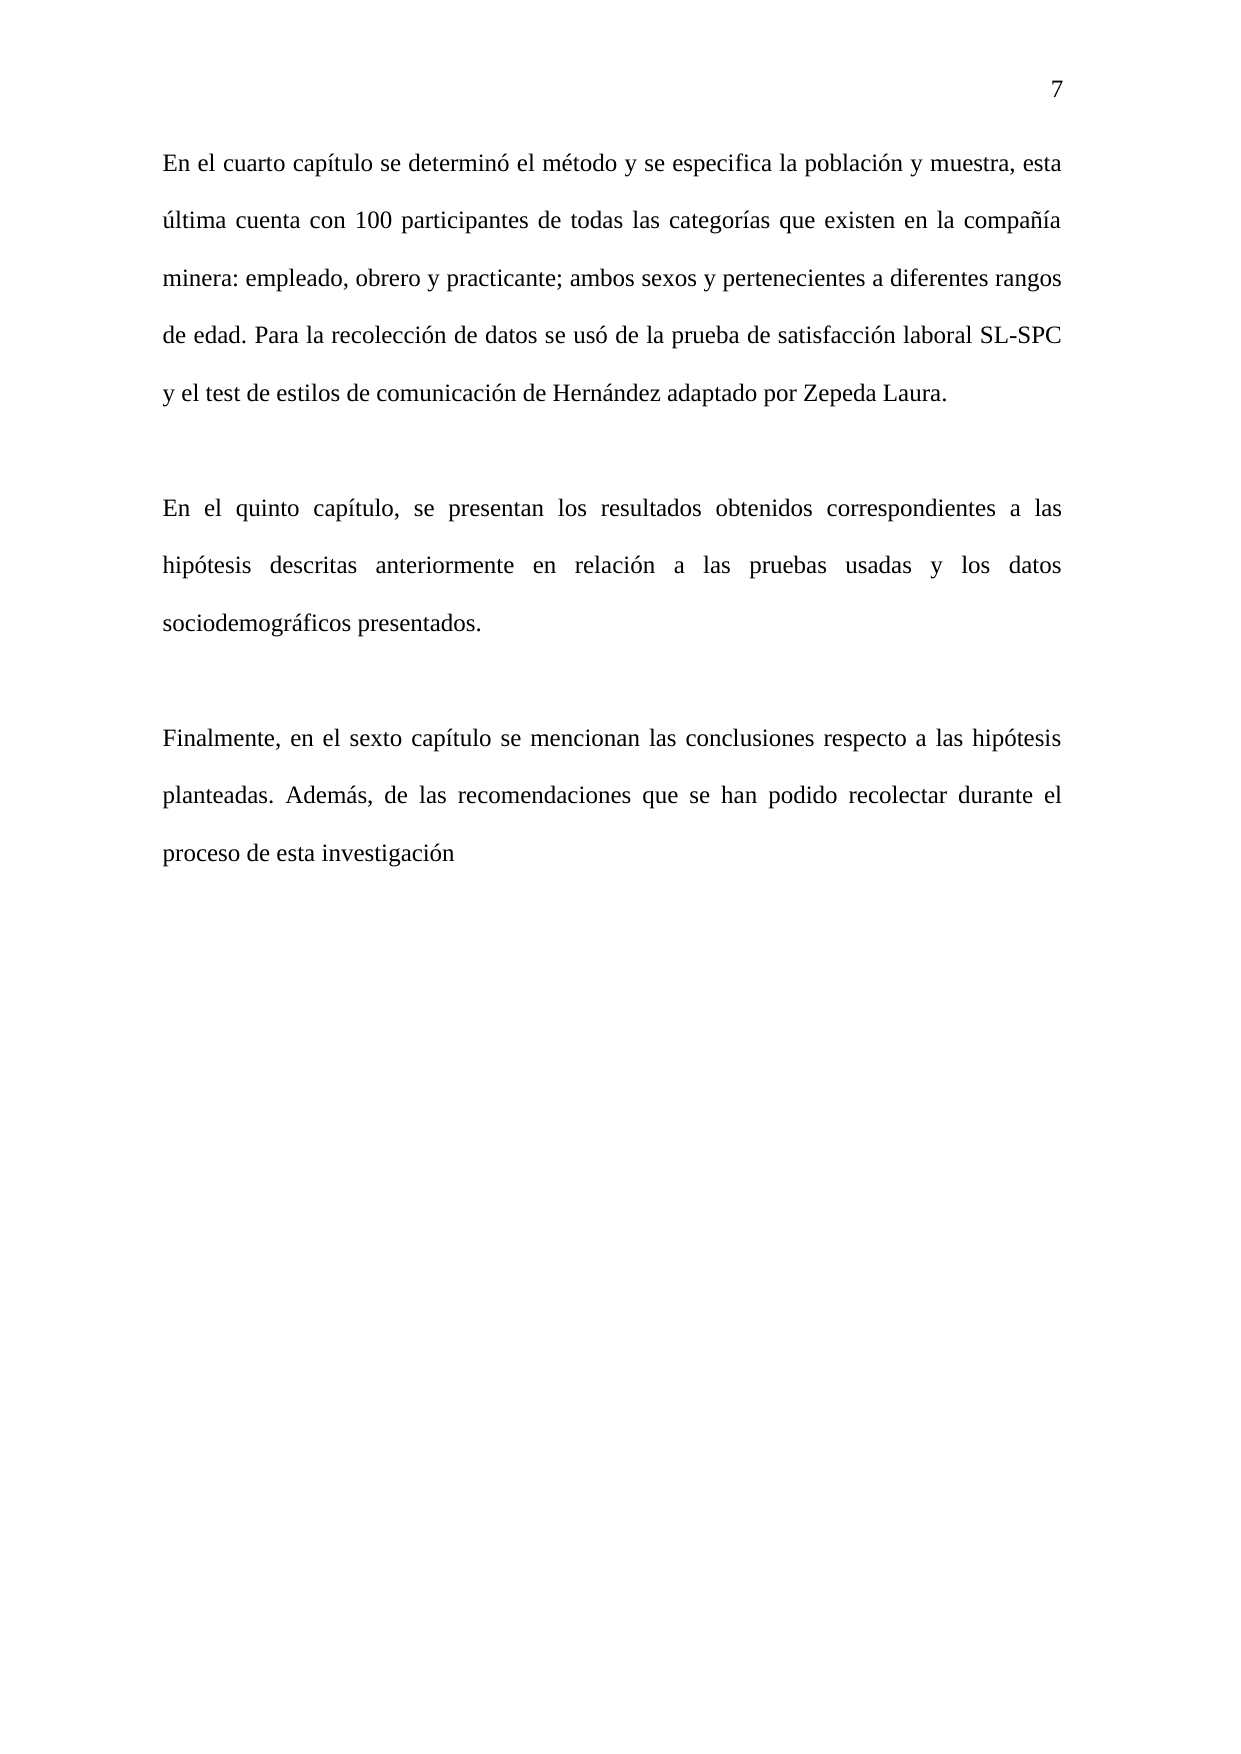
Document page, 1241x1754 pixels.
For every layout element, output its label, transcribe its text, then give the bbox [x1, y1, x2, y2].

text En el quinto capítulo, se presentan los resultados obtenidos correspondientes a las hipótesis descritas anteriormente en relación a las pruebas usadas y los datos sociodemográficos presentados. [162, 493, 1063, 636]
text Finalmente, en el sexto capítulo se mencionan las conclusiones respecto a las hipótesis planteadas. Además, de las recomendaciones que se han podido recolectar durante el proceso de esta investigación [162, 723, 1063, 866]
text En el cuarto capítulo se determinó el método y se especifica la población y muestra, esta última cuenta con 100 participantes de todas las categorías que existen en la compañía minera: empleado, obrero y practicante; ambos sexos y pertenecientes a diferentes rangos de edad. Para la recolección de datos se usó de la prueba de satisfacción laboral SL-SPC y el test de estilos de comunicación de Hernández adaptado por Zepeda Laura. [162, 148, 1063, 406]
